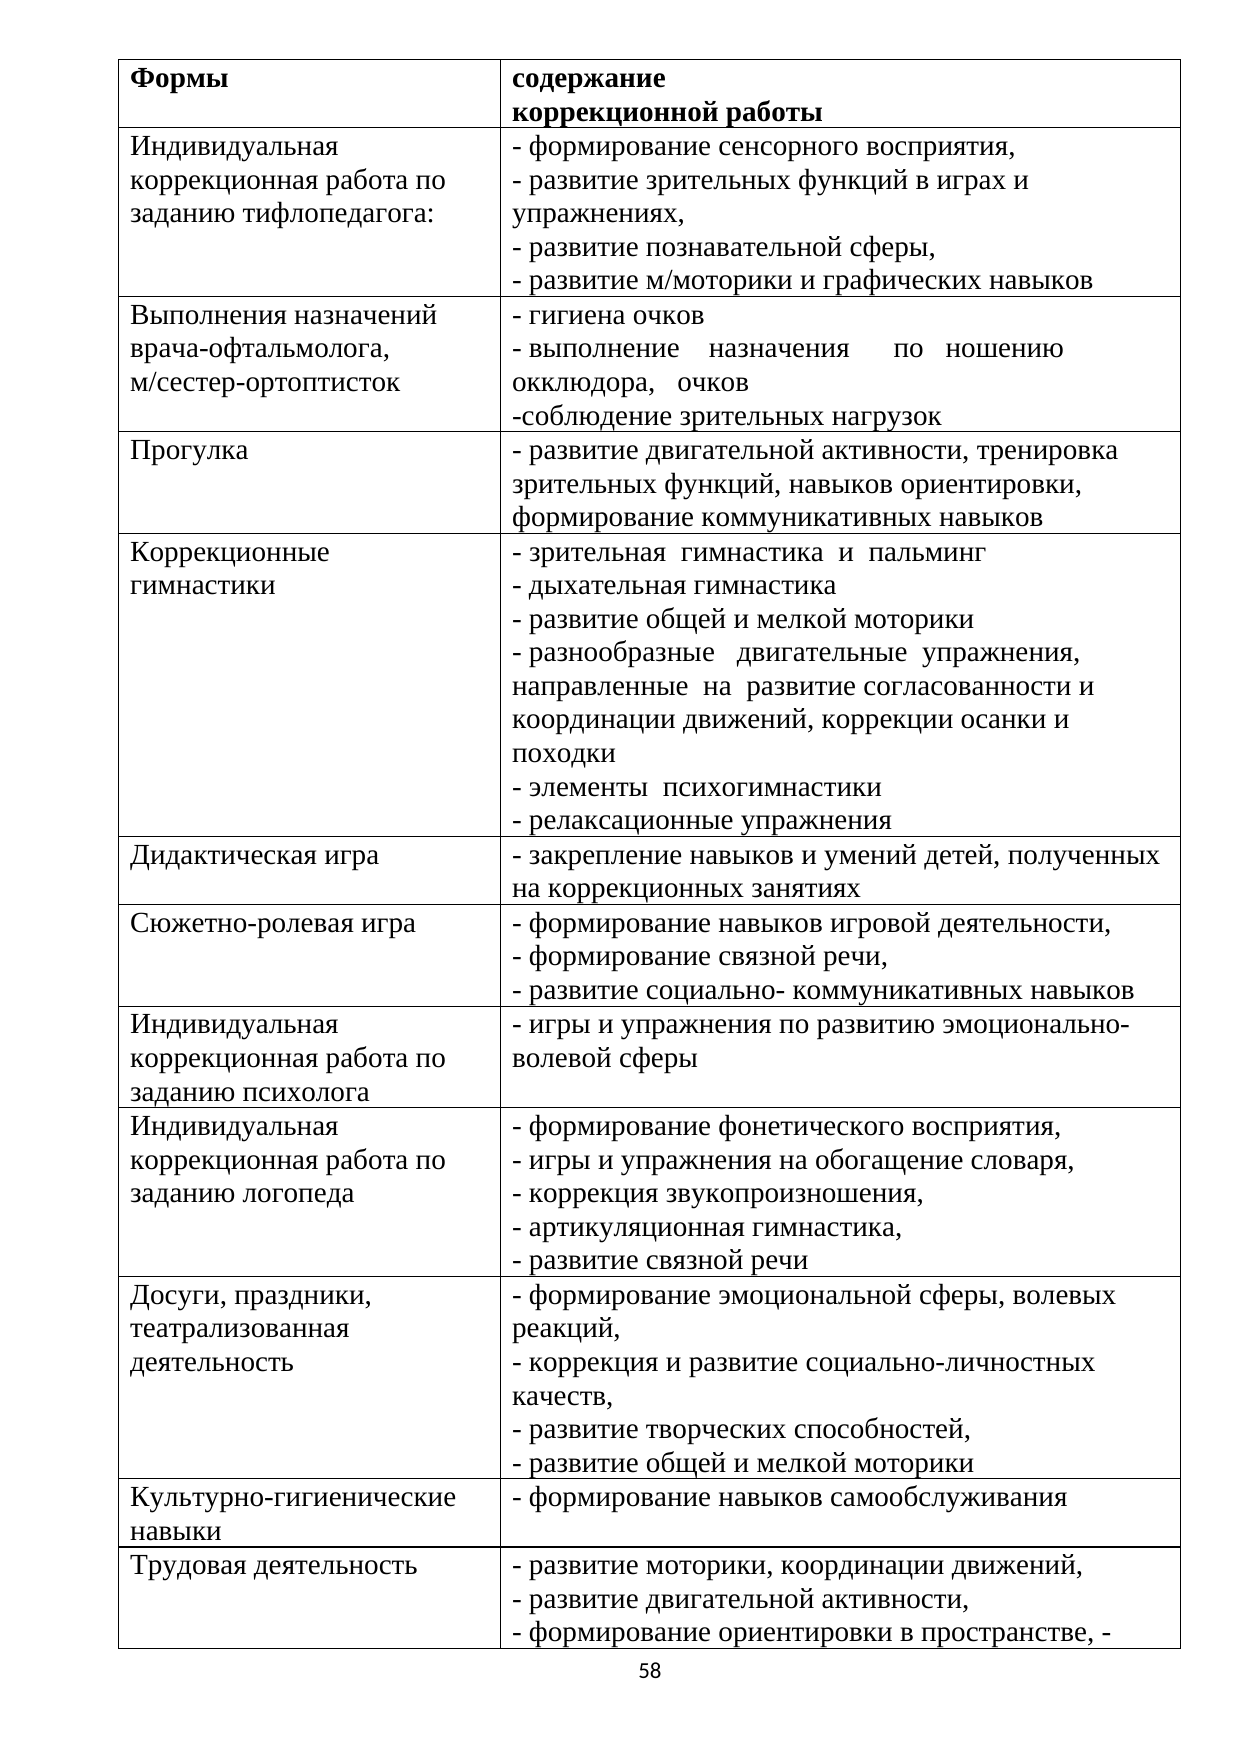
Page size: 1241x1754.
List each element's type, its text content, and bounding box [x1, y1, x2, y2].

table_cell Индивидуальная коррекционная работа по заданию логопеда [119, 1108, 500, 1276]
table_cell - формирование эмоциональной сферы, волевых реакций, - коррекция и развитие социально-личностных качеств, - развитие творческих способностей, - развитие общей и мелкой моторики [501, 1277, 1180, 1478]
table_cell - гигиена очков - выполнение назначения по ношению окклюдора, очков -соблюдение зрительных нагрузок [501, 297, 1180, 431]
table_header Формы [119, 60, 500, 127]
table_cell - зрительная гимнастика и пальминг - дыхательная гимнастика - развитие общей и мелкой моторики - разнообразные двигательные упражнения, направленные на развитие согласованности и координации движений, коррекции осанки и походки - элементы психогимнастики - релаксационные упражнения [501, 534, 1180, 836]
table_cell Дидактическая игра [119, 837, 500, 904]
table_cell Индивидуальная коррекционная работа по заданию психолога [119, 1007, 500, 1107]
table_cell Коррекционные гимнастики [119, 534, 500, 836]
table_cell - игры и упражнения по развитию эмоционально-волевой сферы [501, 1007, 1180, 1107]
table_cell Досуги, праздники, театрализованная деятельность [119, 1277, 500, 1478]
table_cell Прогулка [119, 432, 500, 533]
table_cell - развитие двигательной активности, тренировка зрительных функций, навыков ориентировки, формирование коммуникативных навыков [501, 432, 1180, 533]
table_header содержание коррекционной работы [501, 60, 1180, 127]
table_cell - формирование навыков игровой деятельности, - формирование связной речи, - развитие социально- коммуникативных навыков [501, 905, 1180, 1006]
table_cell - формирование навыков самообслуживания [501, 1479, 1180, 1546]
table_cell Культурно-гигиенические навыки [119, 1479, 500, 1546]
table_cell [501, 1548, 1180, 1648]
table_cell Индивидуальная коррекционная работа по заданию тифлопедагога: [119, 128, 500, 296]
table_cell - закрепление навыков и умений детей, полученных на коррекционных занятиях [501, 837, 1180, 904]
table_cell Сюжетно-ролевая игра [119, 905, 500, 1006]
table_cell - формирование фонетического восприятия, - игры и упражнения на обогащение словаря, - коррекция звукопроизношения, - артикуляционная гимнастика, - развитие связной речи [501, 1108, 1180, 1276]
table_cell Выполнения назначений врача-офтальмолога, м/сестер-ортоптисток [119, 297, 500, 431]
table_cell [119, 1548, 500, 1648]
table_cell - формирование сенсорного восприятия, - развитие зрительных функций в играх и упражнениях, - развитие познавательной сферы, - развитие м/моторики и графических навыков [501, 128, 1180, 296]
